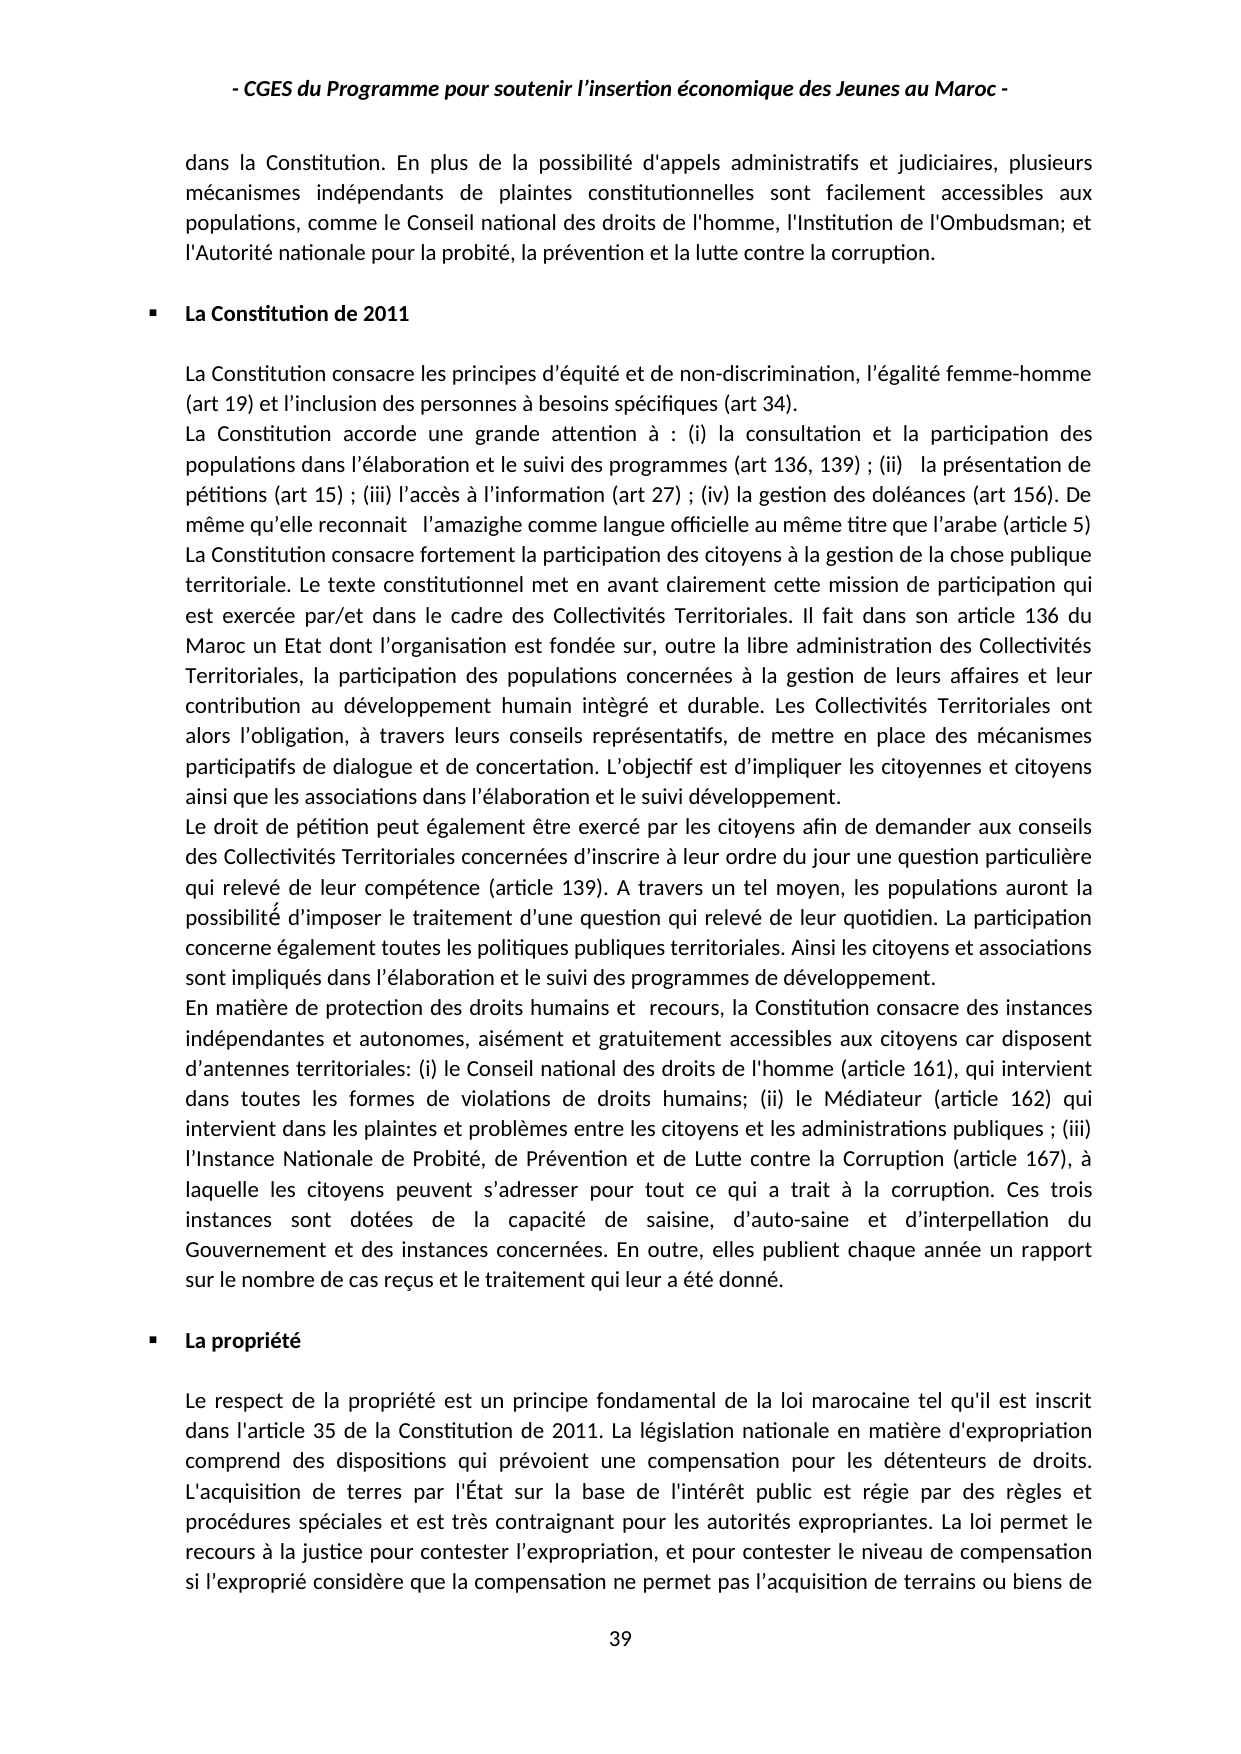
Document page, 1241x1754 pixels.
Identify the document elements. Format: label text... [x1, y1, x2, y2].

text La Constitution accorde une grande attention à : (i) la consultation et la participation des populations dans l’élaboration et le suivi des programmes (art 136, 139) ; (ii) la présentation de pétitions (art 15) ; (iii) l’accès à l’information (art 27) ; (iv) la gestion des doléances (art 156). De même qu’elle reconnait l’amazighe comme langue officielle au même titre que l’arabe (article 5) [185, 419, 1092, 538]
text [185, 1386, 1092, 1596]
text Le droit de pétition peut également être exercé par les citoyens afin de demander aux conseils des Collectivités Territoriales concernées d’inscrire à leur ordre du jour une question particulière qui relevé de leur compétence (article 139). A travers un tel moyen, les populations auront la possibilité́ d’imposer le traitement d’une question qui relevé de leur quotidien. La participation concerne également toutes les politiques publiques territoriales. Ainsi les citoyens et associations sont impliqués dans l’élaboration et le suivi des programmes de développement. [185, 812, 1092, 991]
list La Constitution de 2011 [148, 299, 1092, 327]
list La propriété [148, 1326, 1092, 1354]
text La Constitution consacre les principes d’équité et de non-discrimination, l’égalité femme-homme (art 19) et l’inclusion des personnes à besoins spécifiques (art 34). [185, 359, 1092, 417]
text La Constitution consacre fortement la participation des citoyens à la gestion de la chose publique territoriale. Le texte constitutionnel met en avant clairement cette mission de participation qui est exercée par/et dans le cadre des Collectivités Territoriales. Il fait dans son article 136 du Maroc un Etat dont l’organisation est fondée sur, outre la libre administration des Collectivités Territoriales, la participation des populations concernées à la gestion de leurs affaires et leur contribution au développement humain intègré et durable. Les Collectivités Territoriales ont alors l’obligation, à travers leurs conseils représentatifs, de mettre en place des mécanismes participatifs de dialogue et de concertation. L’objectif est d’impliquer les citoyennes et citoyens ainsi que les associations dans l’élaboration et le suivi développement. [185, 540, 1092, 810]
text En matière de protection des droits humains et recours, la Constitution consacre des instances indépendantes et autonomes, aisément et gratuitement accessibles aux citoyens car disposent d’antennes territoriales: (i) le Conseil national des droits de l'homme (article 161), qui intervient dans toutes les formes de violations de droits humains; (ii) le Médiateur (article 162) qui intervient dans les plaintes et problèmes entre les citoyens et les administrations publiques ; (iii) l’Instance Nationale de Probité, de Prévention et de Lutte contre la Corruption (article 167), à laquelle les citoyens peuvent s’adresser pour tout ce qui a trait à la corruption. Ces trois instances sont dotées de la capacité de saisine, d’auto-saine et d’interpellation du Gouvernement et des instances concernées. En outre, elles publient chaque année un rapport sur le nombre de cas reçus et le traitement qui leur a été donné. [185, 993, 1092, 1293]
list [148, 148, 1092, 266]
